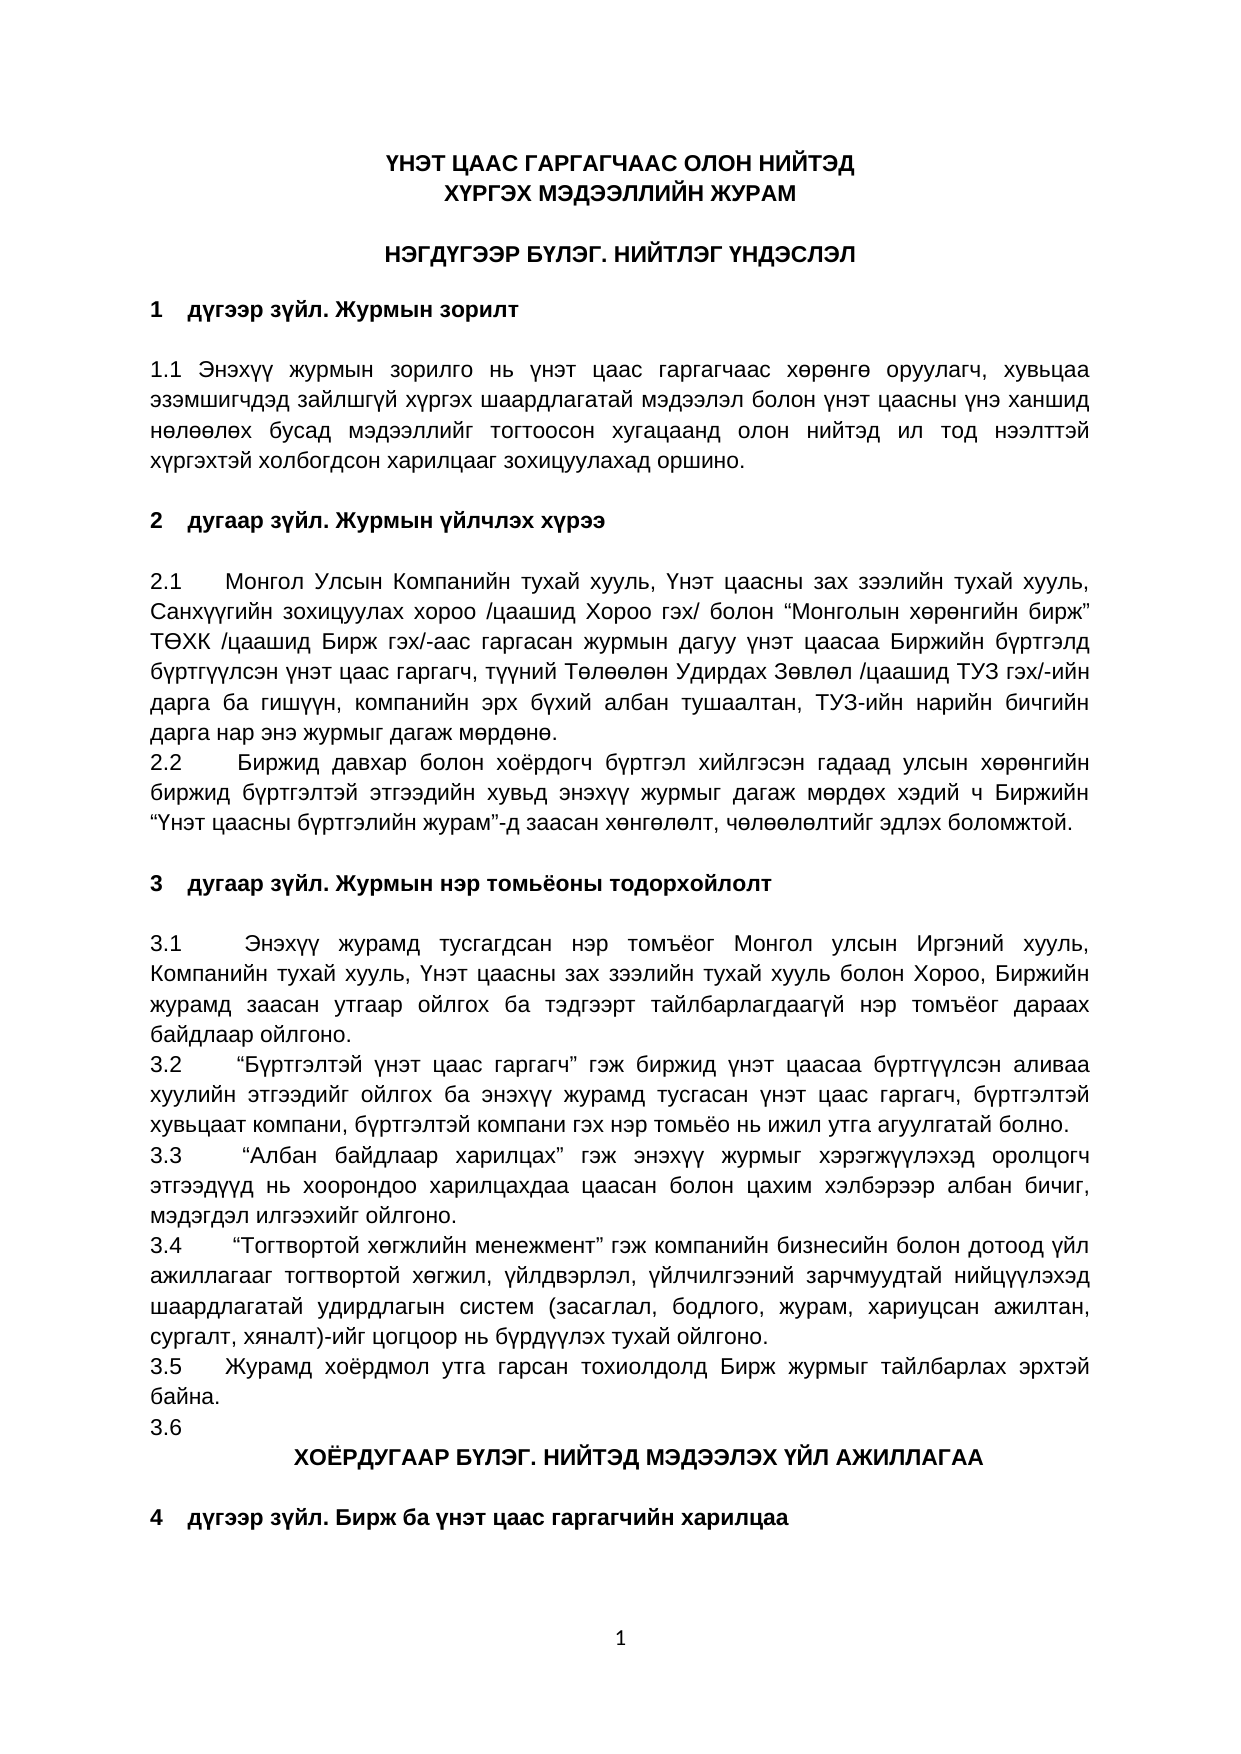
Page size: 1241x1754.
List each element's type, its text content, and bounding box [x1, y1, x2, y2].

list дүгээр зүйл. Журмын зорилт [150, 296, 1090, 322]
list дүгээр зүйл. Бирж ба үнэт цаас гаргагчийн харилцаа [150, 1504, 1090, 1531]
list ХОЁРДУГААР БҮЛЭГ. НИЙТЭД МЭДЭЭЛЭХ ҮЙЛ АЖИЛЛАГАА [187, 1444, 1090, 1470]
text НЭГДҮГЭЭР БҮЛЭГ. НИЙТЛЭГ ҮНДЭСЛЭЛ [150, 241, 1090, 267]
list Монгол Улсын Компанийн тухай хууль, Үнэт цаасны зах зээлийн тухай хууль, Санхүүгийн зохицуулах хороо /цаашид Хороо гэх/ болон “Монголын хөрөнгийн бирж” ТӨХК /цаашид Бирж гэх/-аас гаргасан журмын дагуу үнэт цаасаа Биржийн бүртгэлд бүртгүүлсэн үнэт цаас гаргагч, түүний Төлөөлөн Удирдах Зөвлөл /цаашид ТУЗ гэх/-ийн дарга ба гишүүн, компанийн эрх бүхий албан тушаалтан, ТУЗ-ийн нарийн бичгийн дарга нар энэ журмыг дагаж мөрдөнө. [150, 568, 1090, 745]
text ҮНЭТ ЦААС ГАРГАГЧААС ОЛОН НИЙТЭД [150, 150, 1090, 176]
list “Тогтвортой хөгжлийн менежмент” гэж компанийн бизнесийн болон дотоод үйл ажиллагааг тогтвортой хөгжил, үйлдвэрлэл, үйлчилгээний зарчмуудтай нийцүүлэхэд шаардлагатай удирдлагын систем (засаглал, бодлого, журам, хариуцсан ажилтан, сургалт, хяналт)-ийг цогцоор нь бүрдүүлэх тухай ойлгоно. [150, 1232, 1090, 1349]
list 1.1 Энэхүү журмын зорилго нь үнэт цаас гаргагчаас хөрөнгө оруулагч, хувьцаа эзэмшигчдэд зайлшгүй хүргэх шаардлагатай мэдээлэл болон үнэт цаасны үнэ ханшид нөлөөлөх бусад мэдээллийг тогтоосон хугацаанд олон нийтэд ил тод нээлттэй хүргэхтэй холбогдсон харилцааг зохицуулахад оршино. [150, 356, 1090, 473]
list дугаар зүйл. Журмын үйлчлэх хүрээ [150, 507, 1090, 534]
text ХҮРГЭХ МЭДЭЭЛЛИЙН ЖУРАМ [150, 180, 1090, 207]
list Энэхүү журамд тусгагдсан нэр томъёог Монгол улсын Иргэний хууль, Компанийн тухай хууль, Үнэт цаасны зах зээлийн тухай хууль болон Хороо, Биржийн журамд заасан утгаар ойлгох ба тэдгээрт тайлбарлагдаагүй нэр томъёог дараах байдлаар ойлгоно. [150, 930, 1090, 1047]
list “Албан байдлаар харилцах” гэж энэхүү журмыг хэрэгжүүлэхэд оролцогч этгээдүүд нь хоорондоо харилцахдаа цаасан болон цахим хэлбэрээр албан бичиг, мэдэгдэл илгээхийг ойлгоно. [150, 1142, 1090, 1228]
list дугаар зүйл. Журмын нэр томьёоны тодорхойлолт [150, 870, 1090, 896]
list “Бүртгэлтэй үнэт цаас гаргагч” гэж биржид үнэт цаасаа бүртгүүлсэн аливаа хуулийн этгээдийг ойлгох ба энэхүү журамд тусгасан үнэт цаас гаргагч, бүртгэлтэй хувьцаат компани, бүртгэлтэй компани гэх нэр томьёо нь ижил утга агуулгатай болно. [150, 1051, 1090, 1138]
list Журамд хоёрдмол утга гарсан тохиолдолд Бирж журмыг тайлбарлах эрхтэй байна. [150, 1353, 1090, 1410]
list Биржид давхар болон хоёрдогч бүртгэл хийлгэсэн гадаад улсын хөрөнгийн биржид бүртгэлтэй этгээдийн хувьд энэхүү журмыг дагаж мөрдөх хэдий ч Биржийн “Үнэт цаасны бүртгэлийн журам”-д заасан хөнгөлөлт, чөлөөлөлтийг эдлэх боломжтой. [150, 749, 1090, 836]
